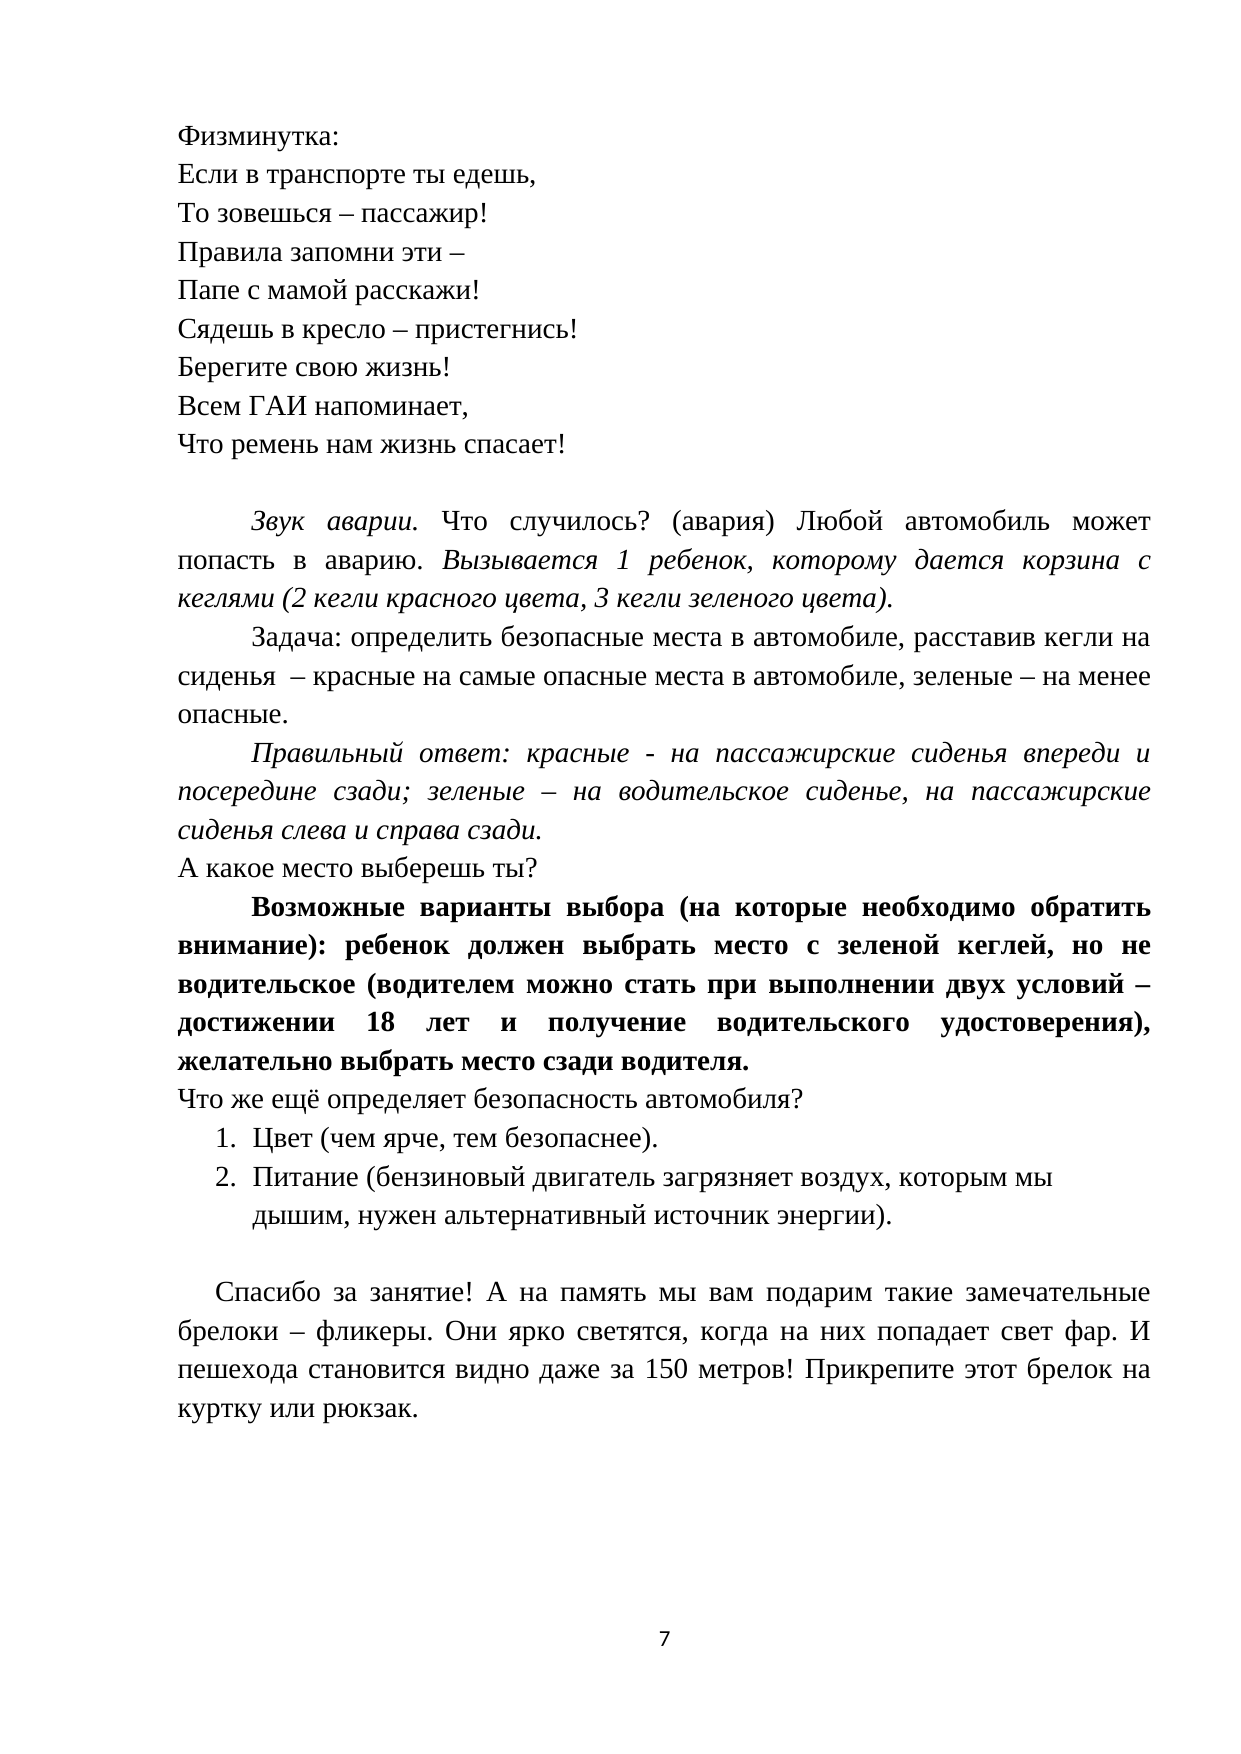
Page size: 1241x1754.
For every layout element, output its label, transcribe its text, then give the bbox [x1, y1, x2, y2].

text Возможные варианты выбора (на которые необходимо обратить внимание): ребенок должен выбрать место с зеленой кеглей, но не водительское (водителем можно стать при выполнении двух условий – достижении 18 лет и получение водительского удостоверения), желательно выбрать место сзади водителя. [177, 889, 1152, 1077]
text Правильный ответ: красные - на пассажирские сиденья впереди и посередине сзади; зеленые – на водительское сиденье, на пассажирские сиденья слева и справа сзади. [177, 735, 1152, 845]
text Звук аварии. Что случилось? (авария) Любой автомобиль может попасть в аварию. Вызывается 1 ребенок, которому дается корзина с кеглями (2 кегли красного цвета, 3 кегли зеленого цвета). [177, 503, 1152, 614]
text То зовешься – пассажир! [177, 195, 1152, 229]
text Берегите свою жизнь! [177, 349, 1152, 383]
text А какое место выберешь ты? [177, 850, 1152, 884]
text Спасибо за занятие! А на память мы вам подарим такие замечательные брелоки – фликеры. Они ярко светятся, когда на них попадает свет фар. И пешехода становится видно даже за 150 метров! Прикрепите этот брелок на куртку или рюкзак. [177, 1274, 1152, 1423]
list Цвет (чем ярче, тем безопаснее). [215, 1120, 1152, 1154]
text Папе с мамой расскажи! [177, 272, 1152, 306]
text Правила запомни эти – [177, 234, 1152, 267]
text Что ремень нам жизнь спасает! [177, 426, 1152, 460]
text Если в транспорте ты едешь, [177, 157, 1152, 190]
text Что же ещё определяет безопасность автомобиля? [177, 1082, 1152, 1115]
text Задача: определить безопасные места в автомобиле, расставив кегли на сиденья – красные на самые опасные места в автомобиле, зеленые – на менее опасные. [177, 619, 1152, 730]
list Питание (бензиновый двигатель загрязняет воздух, которым мы дышим, нужен альтернативный источник энергии). [215, 1159, 1152, 1231]
text Физминутка: [177, 118, 1152, 152]
text Сядешь в кресло – пристегнись! [177, 311, 1152, 344]
text Всем ГАИ напоминает, [177, 388, 1152, 421]
